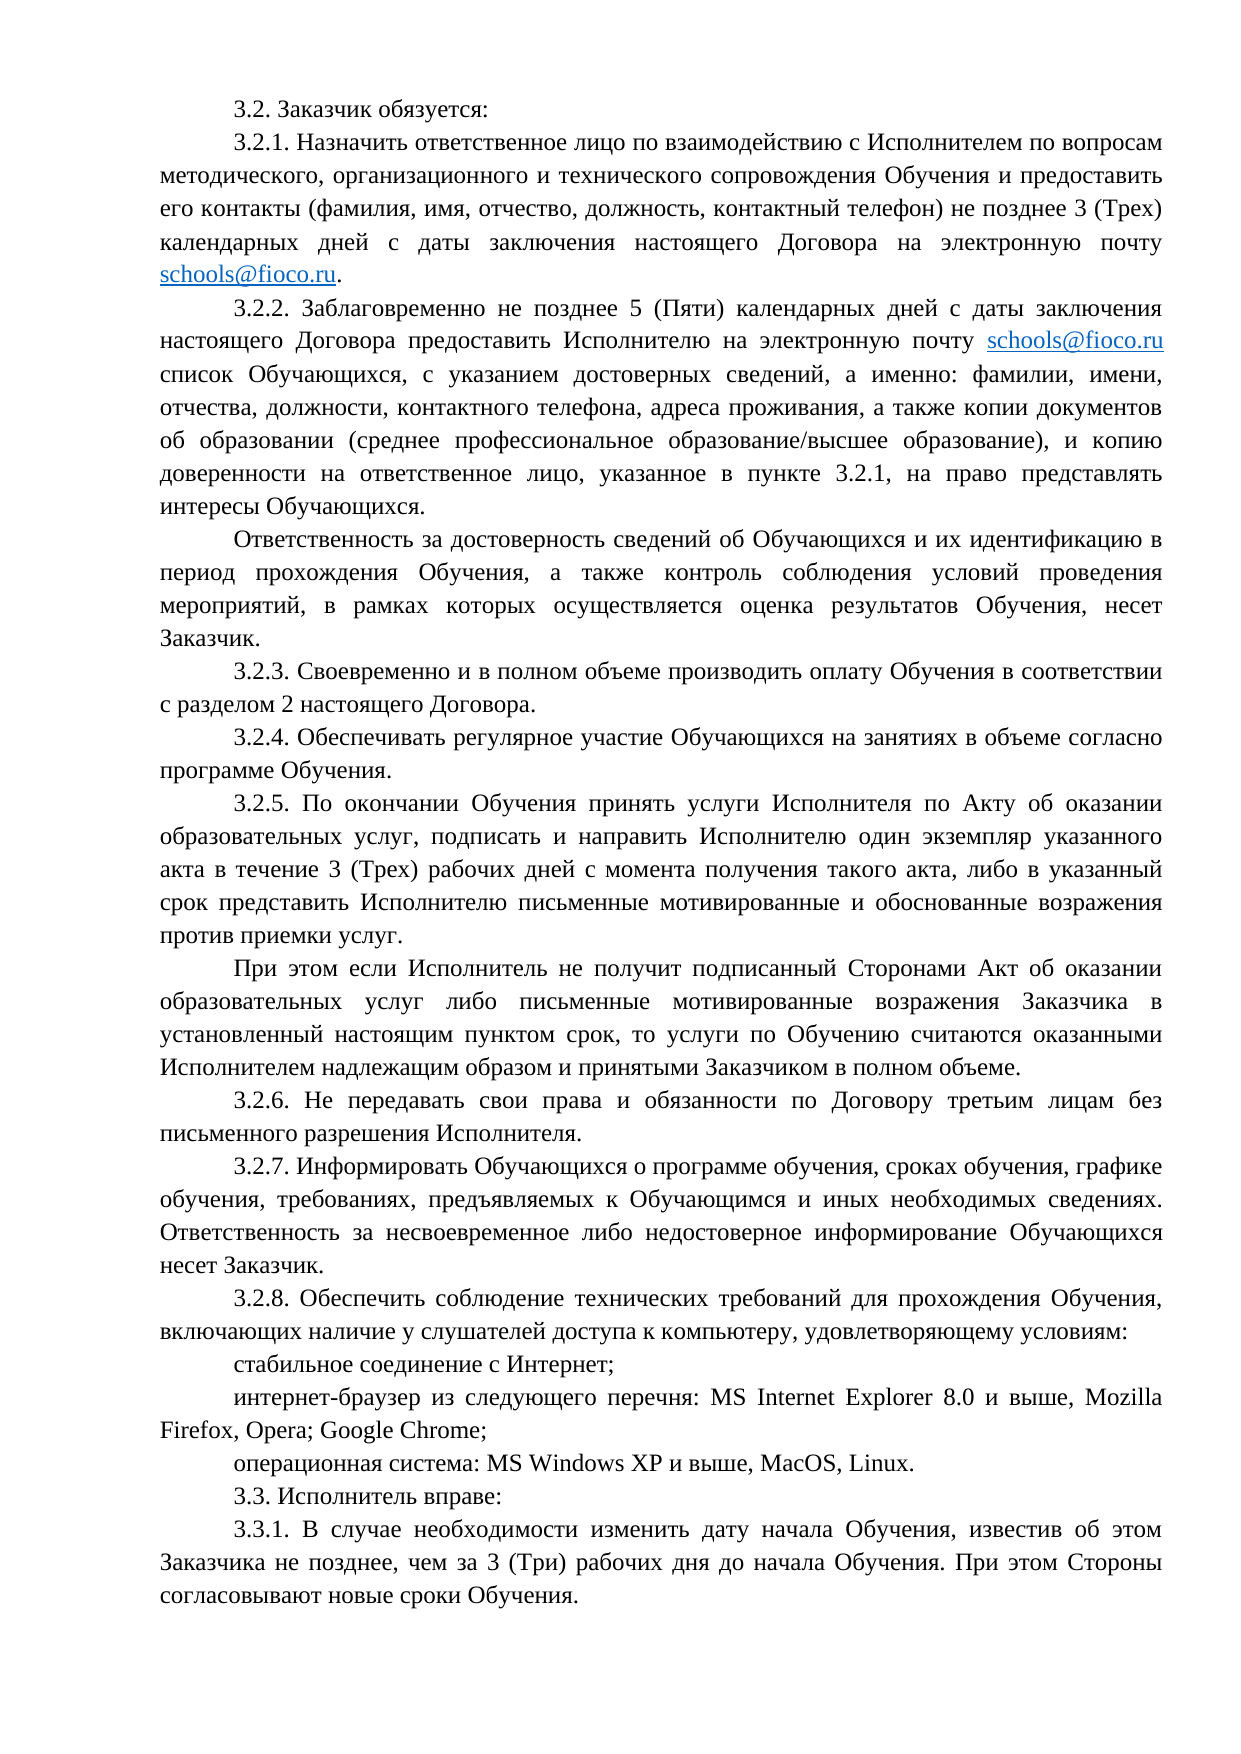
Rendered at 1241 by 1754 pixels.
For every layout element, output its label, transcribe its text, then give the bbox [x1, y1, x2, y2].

text 3.2.1. Назначить ответственное лицо по взаимодействию с Исполнителем по вопросам методического, организационного и технического сопровождения Обучения и предоставить его контакты (фамилия, имя, отчество, должность, контактный телефон) не позднее 3 (Трех) календарных дней с даты заключения настоящего Договора на электронную почту schools@fioco.ru. [159, 127, 1163, 288]
text 3.2.2. Заблаговременно не позднее 5 (Пяти) календарных дней с даты заключения настоящего Договора предоставить Исполнителю на электронную почту schools@fioco.ru список Обучающихся, с указанием достоверных сведений, а именно: фамилии, имени, отчества, должности, контактного телефона, адреса проживания, а также копии документов об образовании (среднее профессиональное образование/высшее образование), и копию доверенности на ответственное лицо, указанное в пункте 3.2.1, на право представлять интересы Обучающихся. [159, 293, 1163, 519]
text стабильное соединение с Интернет; [159, 1349, 1163, 1378]
text интернет-браузер из следующего перечня: MS Internet Explorer 8.0 и выше, Mozilla Firefox, Opera; Google Chrome; [159, 1382, 1163, 1444]
text 3.2.4. Обеспечивать регулярное участие Обучающихся на занятиях в объеме согласно программе Обучения. [159, 722, 1163, 784]
text 3.2. Заказчик обязуется: [159, 94, 1163, 123]
text 3.2.8. Обеспечить соблюдение технических требований для прохождения Обучения, включающих наличие у слушателей доступа к компьютеру, удовлетворяющему условиям: [159, 1283, 1163, 1345]
text 3.2.3. Своевременно и в полном объеме производить оплату Обучения в соответствии с разделом 2 настоящего Договора. [159, 656, 1163, 718]
text 3.2.5. По окончании Обучения принять услуги Исполнителя по Акту об оказании образовательных услуг, подписать и направить Исполнителю один экземпляр указанного акта в течение 3 (Трех) рабочих дней с момента получения такого акта, либо в указанный срок представить Исполнителю письменные мотивированные и обоснованные возражения против приемки услуг. [159, 788, 1163, 949]
text 3.3. Исполнитель вправе: [159, 1481, 1163, 1510]
text операционная система: MS Windows XP и выше, MacOS, Linux. [159, 1448, 1163, 1477]
text При этом если Исполнитель не получит подписанный Сторонами Акт об оказании образовательных услуг либо письменные мотивированные возражения Заказчика в установленный настоящим пунктом срок, то услуги по Обучению считаются оказанными Исполнителем надлежащим образом и принятыми Заказчиком в полном объеме. [159, 953, 1163, 1081]
text 3.3.1. В случае необходимости изменить дату начала Обучения, известив об этом Заказчика не позднее, чем за 3 (Три) рабочих дня до начала Обучения. При этом Стороны согласовывают новые сроки Обучения. [159, 1514, 1163, 1609]
text 3.2.6. Не передавать свои права и обязанности по Договору третьим лицам без письменного разрешения Исполнителя. [159, 1085, 1163, 1147]
text Ответственность за достоверность сведений об Обучающихся и их идентификацию в период прохождения Обучения, а также контроль соблюдения условий проведения мероприятий, в рамках которых осуществляется оценка результатов Обучения, несет Заказчик. [159, 524, 1163, 652]
text 3.2.7. Информировать Обучающихся о программе обучения, сроках обучения, графике обучения, требованиях, предъявляемых к Обучающимся и иных необходимых сведениях. Ответственность за несвоевременное либо недостоверное информирование Обучающихся несет Заказчик. [159, 1151, 1163, 1279]
